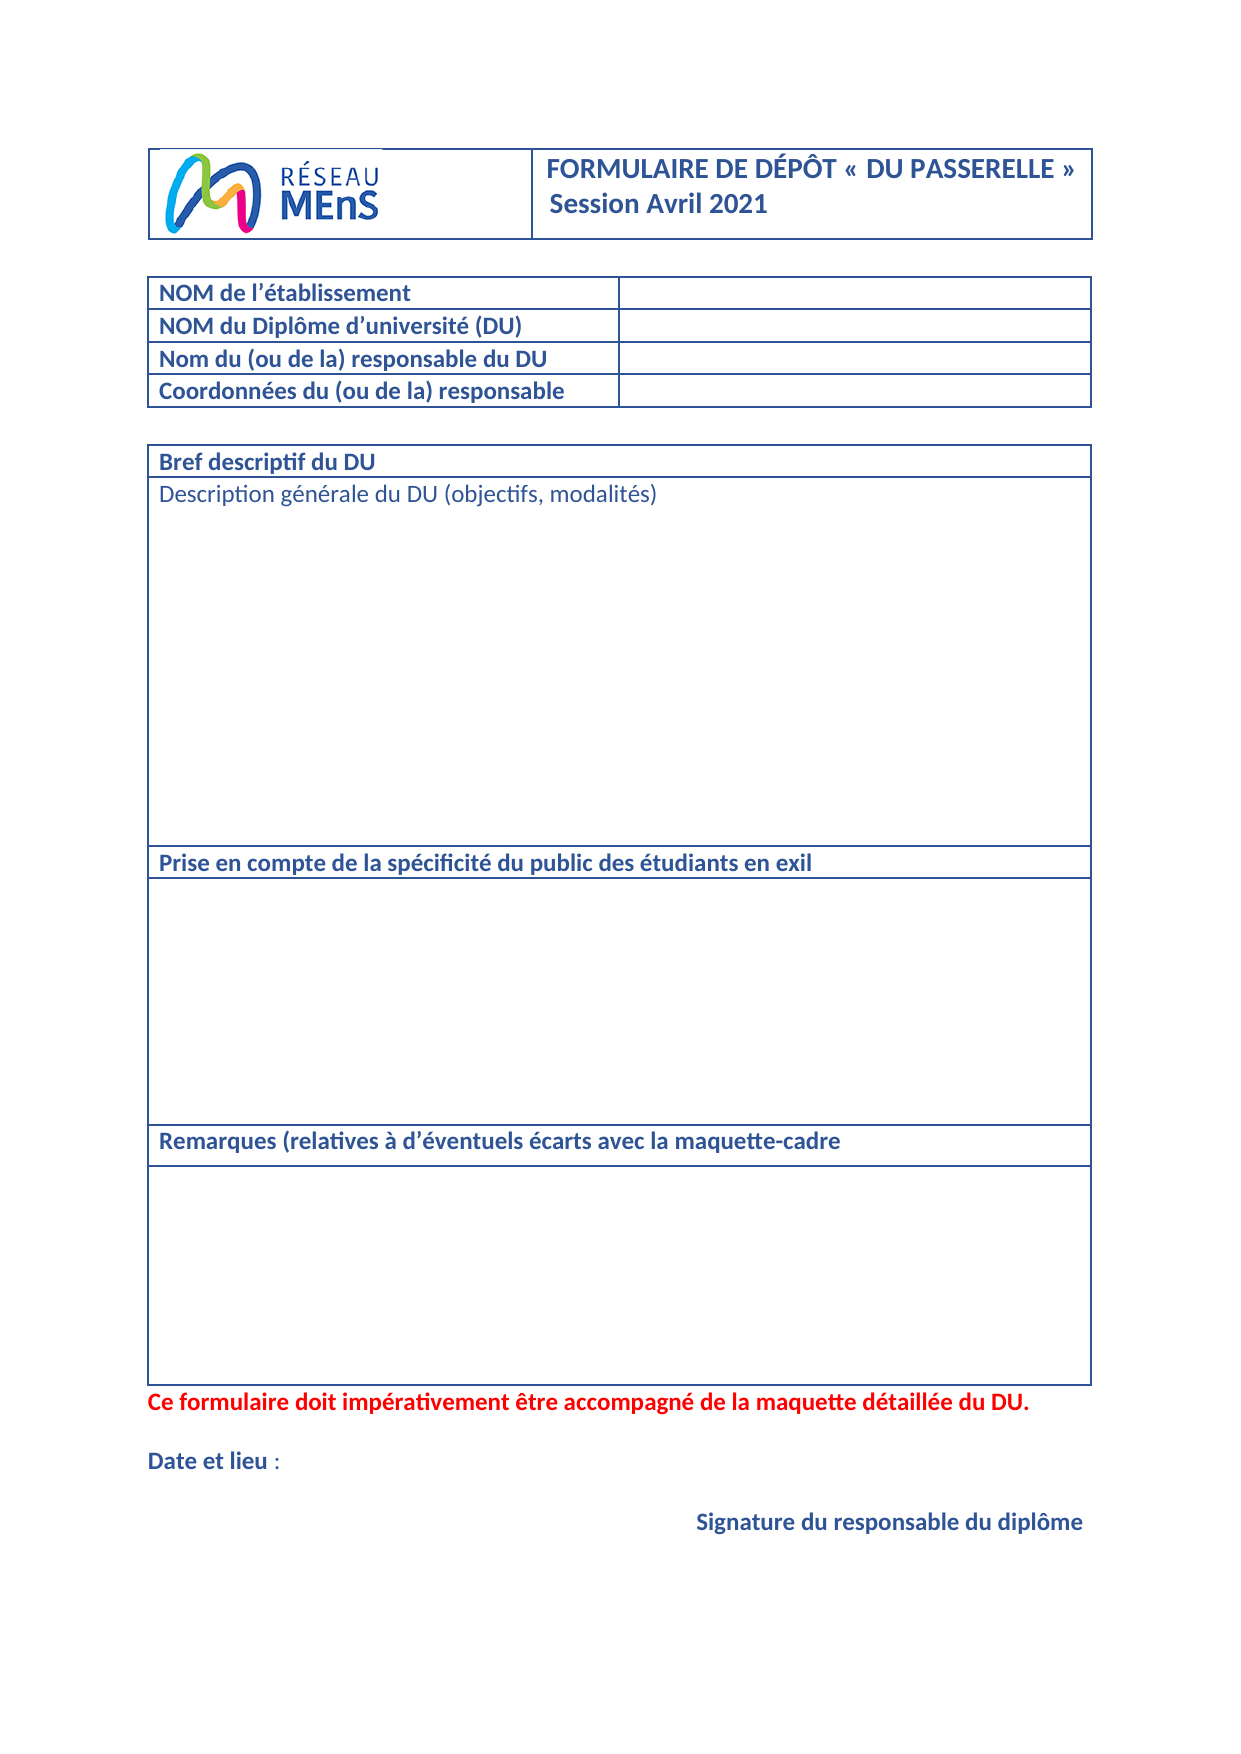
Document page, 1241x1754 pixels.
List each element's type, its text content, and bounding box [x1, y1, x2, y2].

table_cell Coordonnées du (ou de la) responsable [149, 375, 618, 406]
table_cell [149, 1167, 1090, 1384]
table_cell [620, 343, 1090, 373]
text Date et lieu : [148, 1445, 1093, 1476]
picture [159, 149, 383, 237]
table_cell [620, 375, 1090, 406]
table_cell [149, 879, 1090, 1123]
table_cell NOM du Diplôme d’université (DU) [149, 310, 618, 341]
table_header Bref descriptif du DU [149, 446, 1090, 476]
table_header [150, 150, 531, 238]
table_cell Remarques (relatives à d’éventuels écarts avec la maquette-cadre [149, 1126, 1090, 1165]
text Signature du responsable du diplôme [148, 1506, 1093, 1537]
table_cell Description générale du DU (objectifs, modalités) [149, 478, 1090, 844]
text Ce formulaire doit impérativement être accompagné de la maquette détaillée du DU. [148, 1386, 1093, 1417]
table_cell [620, 310, 1090, 341]
table_cell Nom du (ou de la) responsable du DU [149, 343, 618, 373]
table_header FORMULAIRE DE DÉPÔT « DU PASSERELLE » Session Avril 2021 [533, 150, 1091, 238]
table_header [620, 278, 1090, 308]
table_cell Prise en compte de la spécificité du public des étudiants en exil [149, 847, 1090, 877]
table_header NOM de l’établissement [149, 278, 618, 308]
